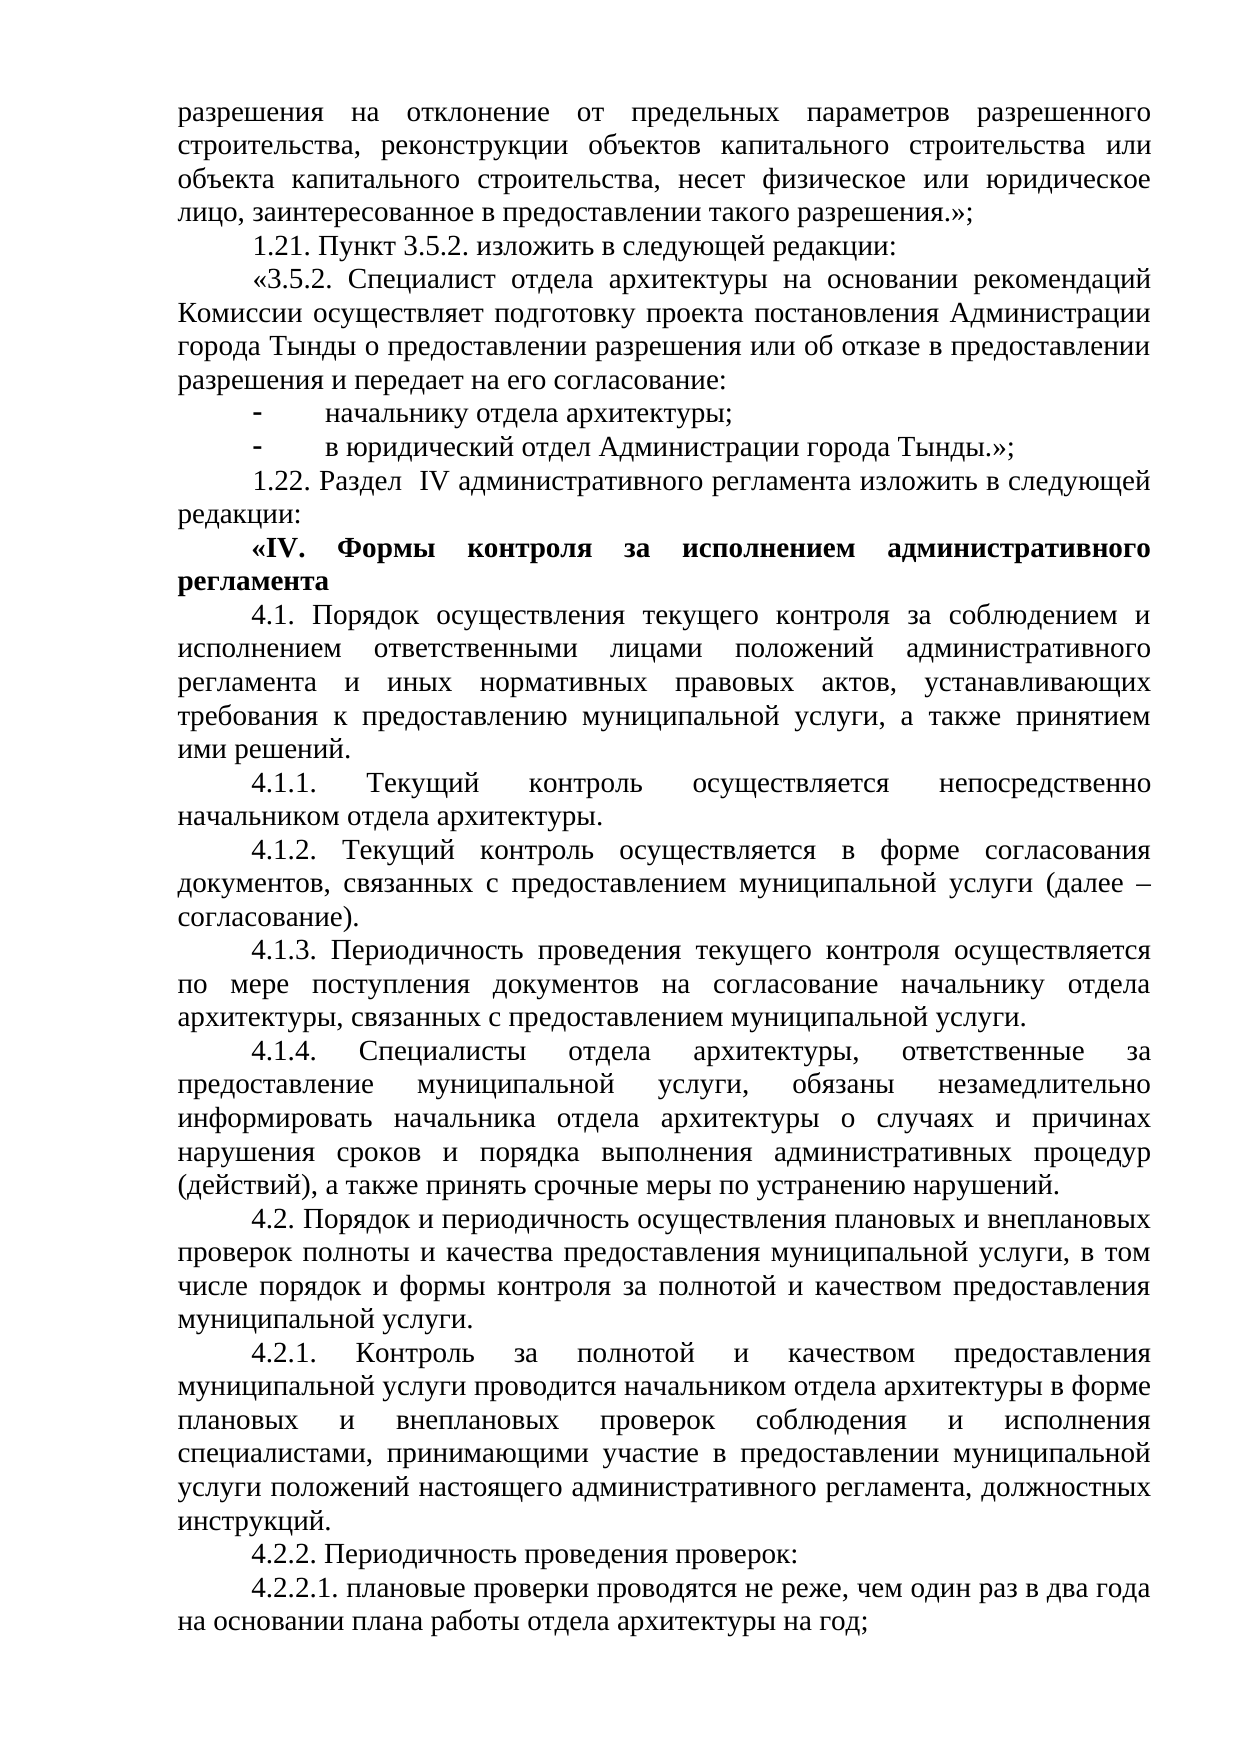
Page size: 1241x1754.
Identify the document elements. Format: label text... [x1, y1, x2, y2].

list начальнику отдела архитектуры; [177, 396, 1152, 429]
list в юридический отдел Администрации города Тынды.»; [177, 429, 1152, 463]
text «IV. Формы контроля за исполнением административного регламента [177, 530, 1152, 597]
text 4.1.4. Специалисты отдела архитектуры, ответственные за предоставление муниципальной услуги, обязаны незамедлительно информировать начальника отдела архитектуры о случаях и причинах нарушения сроков и порядка выполнения административных процедур (действий), а также принять срочные меры по устранению нарушений. [177, 1033, 1152, 1201]
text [177, 127, 1152, 228]
text 4.2. Порядок и периодичность осуществления плановых и внеплановых проверок полноты и качества предоставления муниципальной услуги, в том числе порядок и формы контроля за полнотой и качеством предоставления муниципальной услуги. [177, 1201, 1152, 1335]
text 4.2.1. Контроль за полнотой и качеством предоставления муниципальной услуги проводится начальником отдела архитектуры в форме плановых и внеплановых проверок соблюдения и исполнения специалистами, принимающими участие в предоставлении муниципальной услуги положений настоящего административного регламента, должностных инструкций. [177, 1335, 1152, 1536]
text 4.1.2. Текущий контроль осуществляется в форме согласования документов, связанных с предоставлением муниципальной услуги (далее – согласование). [177, 832, 1152, 932]
text 1.21. Пункт 3.5.2. изложить в следующей редакции: [177, 228, 1152, 261]
text «3.5.2. Специалист отдела архитектуры на основании рекомендаций Комиссии осуществляет подготовку проекта постановления Администрации города Тынды о предоставлении разрешения или об отказе в предоставлении разрешения и передает на его согласование: [177, 261, 1152, 396]
text 4.1.1. Текущий контроль осуществляется непосредственно начальником отдела архитектуры. [177, 765, 1152, 832]
text 4.1.3. Периодичность проведения текущего контроля осуществляется по мере поступления документов на согласование начальнику отдела архитектуры, связанных с предоставлением муниципальной услуги. [177, 932, 1152, 1033]
text 4.2.2. Периодичность проведения проверок: [177, 1536, 1152, 1570]
text 4.1. Порядок осуществления текущего контроля за соблюдением и исполнением ответственными лицами положений административного регламента и иных нормативных правовых актов, устанавливающих требования к предоставлению муниципальной услуги, а также принятием ими решений. [177, 597, 1152, 765]
text 1.22. Раздел IV административного регламента изложить в следующей редакции: [177, 463, 1152, 530]
text 4.2.2.1. плановые проверки проводятся не реже, чем один раз в два года на основании плана работы отдела архитектуры на год; [177, 1570, 1152, 1637]
